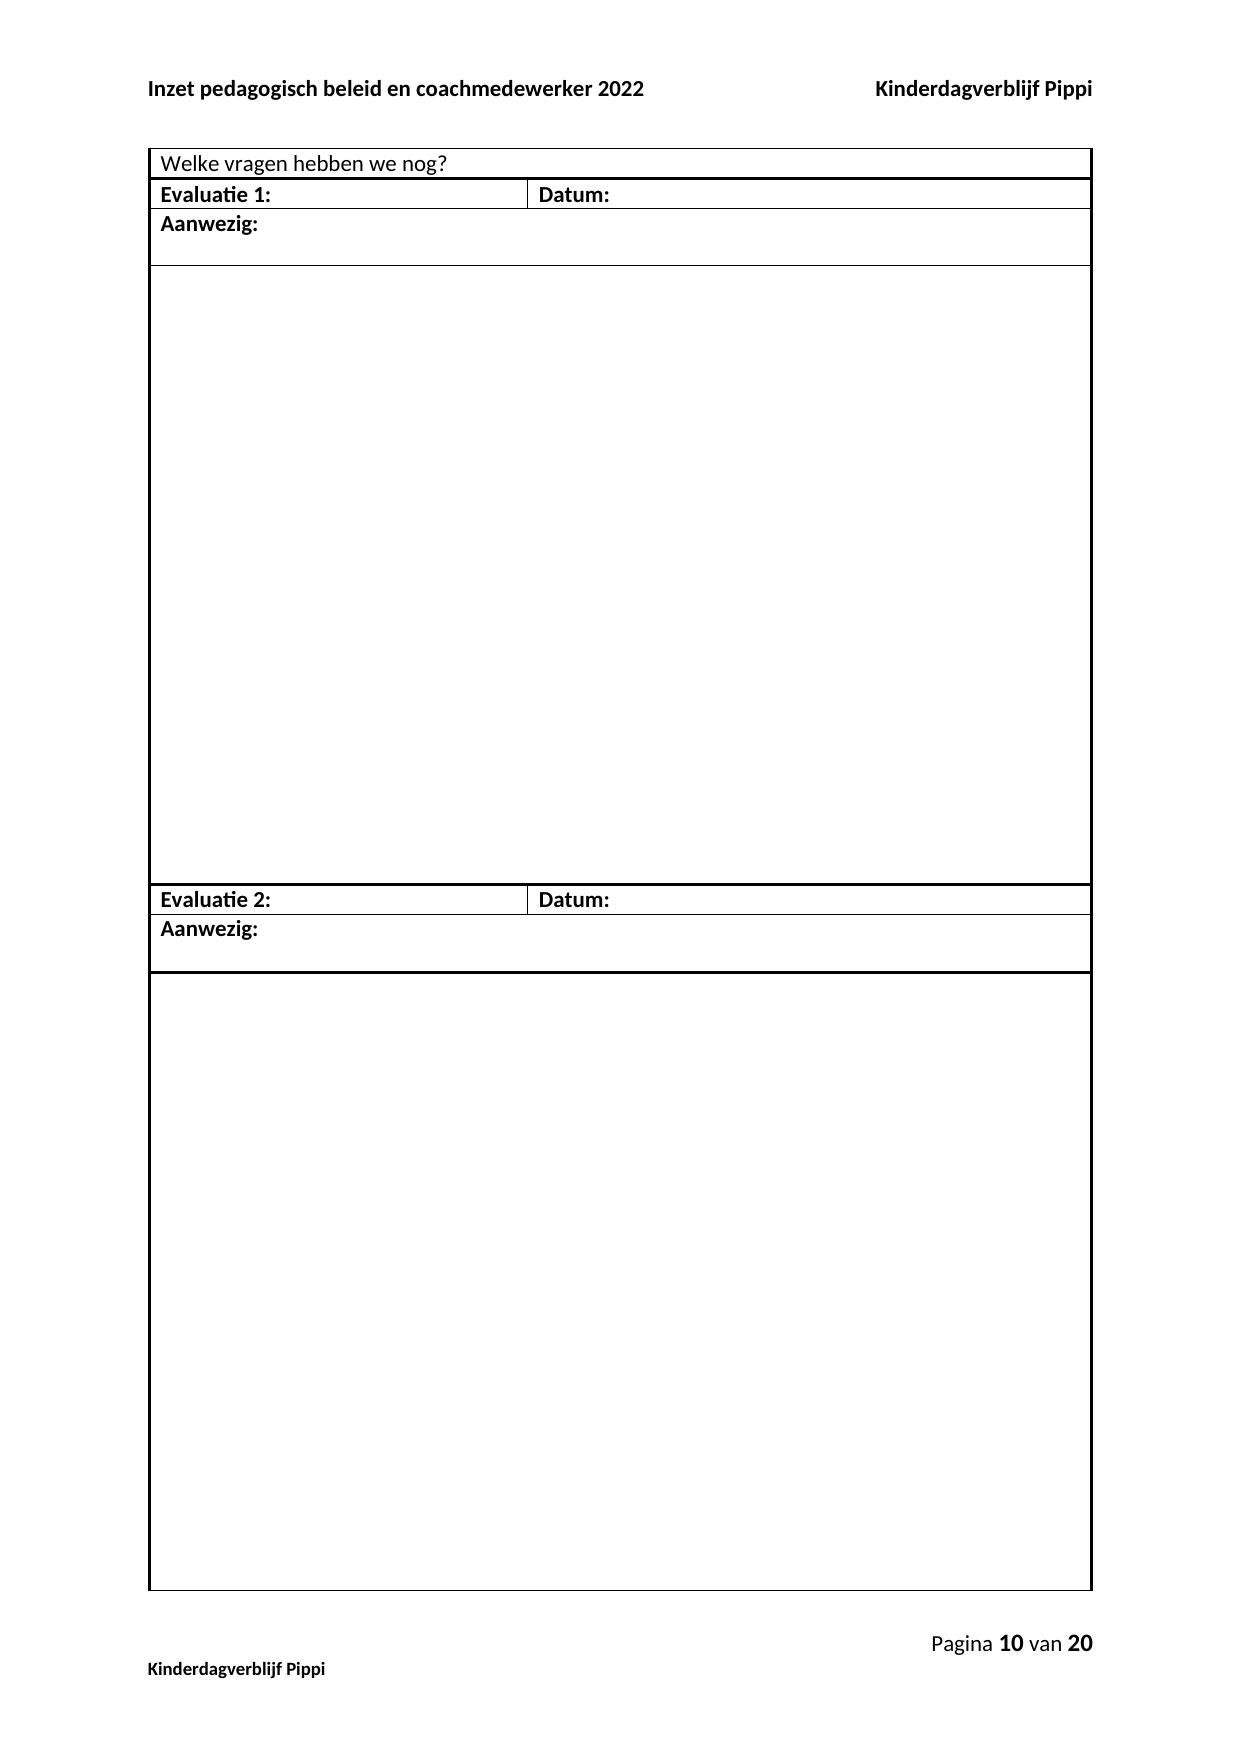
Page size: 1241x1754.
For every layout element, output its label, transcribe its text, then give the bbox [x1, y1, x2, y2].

table_cell Aanwezig: [151, 915, 1090, 971]
table_cell Evaluatie 2: [151, 886, 527, 913]
table_cell Evaluatie 1: [151, 180, 527, 208]
table_cell [151, 266, 1090, 882]
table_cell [151, 149, 1090, 177]
table_cell Aanwezig: [151, 209, 1090, 265]
table_cell Datum: [528, 180, 1090, 208]
table_cell Datum: [528, 886, 1090, 913]
table_cell [151, 974, 1090, 1590]
